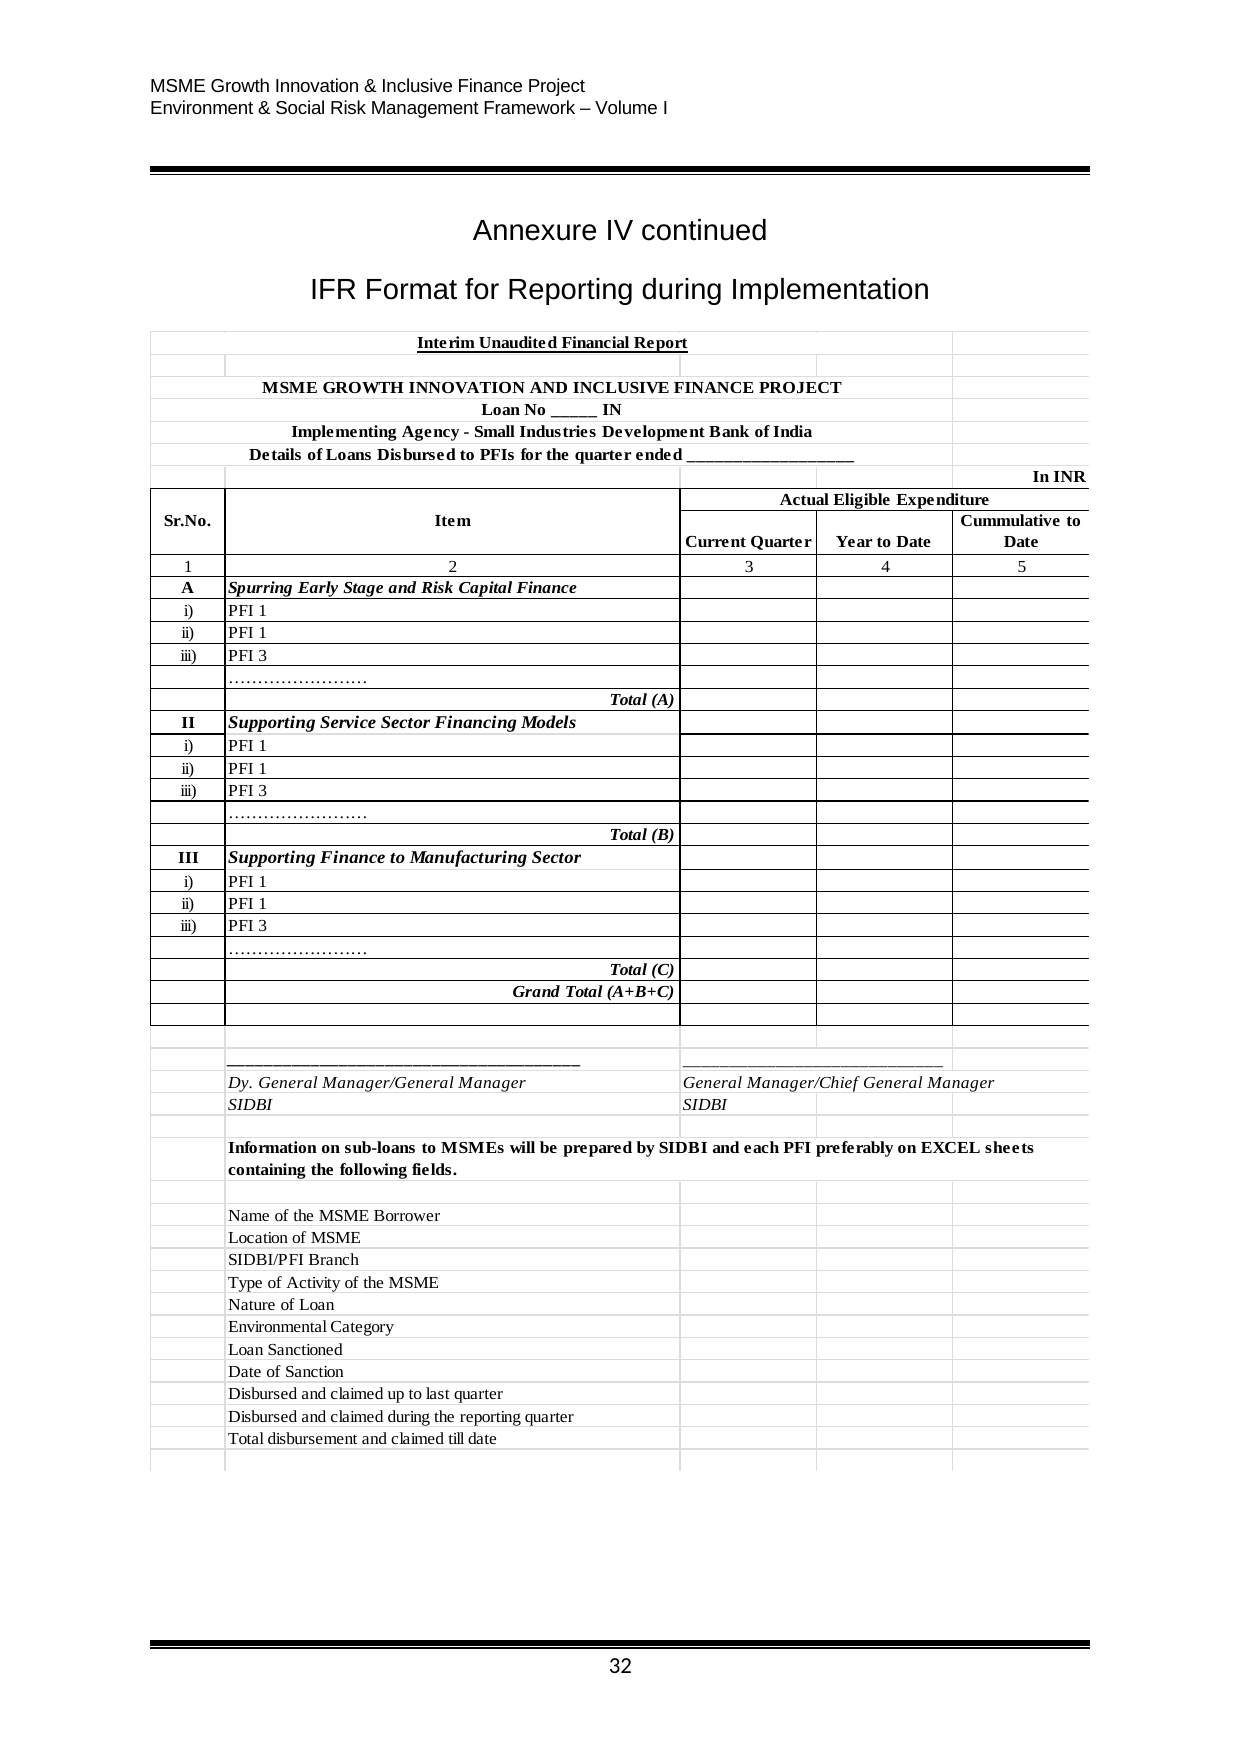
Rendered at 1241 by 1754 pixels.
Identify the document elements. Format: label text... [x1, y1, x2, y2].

text Annexure IV continued [150, 213, 1090, 246]
text IFR Format for Reporting during Implementation [150, 272, 1090, 306]
